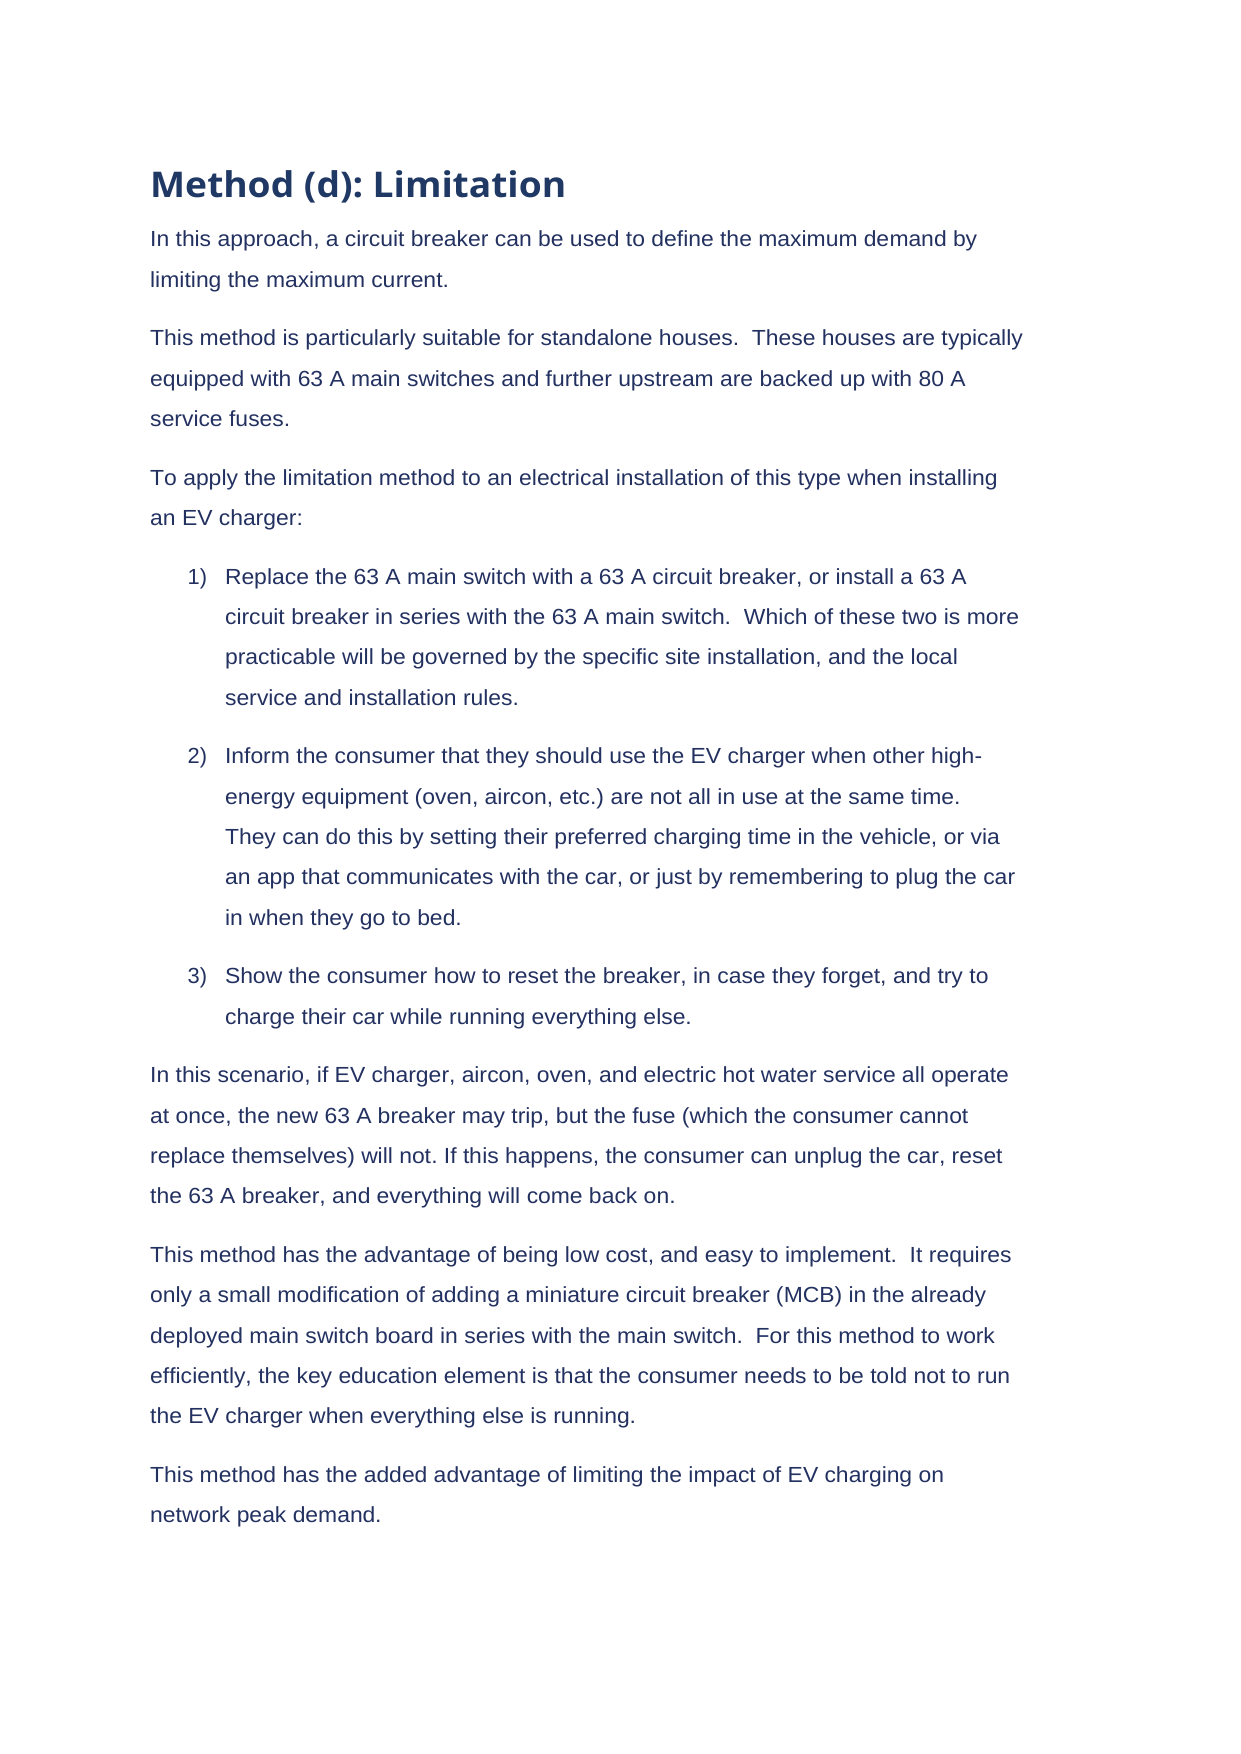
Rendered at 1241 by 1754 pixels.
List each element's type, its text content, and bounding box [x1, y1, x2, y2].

list Show the consumer how to reset the breaker, in case they forget, and try to charge their car while running everything else. [187, 963, 1025, 1029]
list Inform the consumer that they should use the EV charger when other high-energy equipment (oven, aircon, etc.) are not all in use at the same time. They can do this by setting their preferred charging time in the vehicle, or via an app that communicates with the car, or just by remembering to plug the car in when they go to bed. [187, 743, 1025, 930]
text This method is particularly suitable for standalone houses. These houses are typically equipped with 63 A main switches and further upstream are backed up with 80 A service fuses. [150, 325, 1025, 431]
text In this scenario, if EV charger, aircon, oven, and electric hot water service all operate at once, the new 63 A breaker may trip, but the fuse (which the consumer cannot replace themselves) will not. If this happens, the consumer can unplug the car, reset the 63 A breaker, and everything will come back on. [150, 1062, 1025, 1208]
text This method has the advantage of being low cost, and easy to implement. It requires only a small modification of adding a miniature circuit breaker (MCB) in the already deployed main switch board in series with the main switch. For this method to work efficiently, the key education element is that the consumer needs to be told not to run the EV charger when everything else is running. [150, 1242, 1025, 1428]
text In this approach, a circuit breaker can be used to define the maximum demand by limiting the maximum current. [150, 226, 1025, 292]
subtitle Method (d): Limitation [150, 159, 1090, 208]
text This method has the added advantage of limiting the impact of EV charging on network peak demand. [150, 1462, 1025, 1528]
text To apply the limitation method to an electrical installation of this type when installing an EV charger: [150, 464, 1025, 530]
list Replace the 63 A main switch with a 63 A circuit breaker, or install a 63 A circuit breaker in series with the 63 A main switch. Which of these two is more practicable will be governed by the specific site installation, and the local service and installation rules. [187, 564, 1025, 710]
